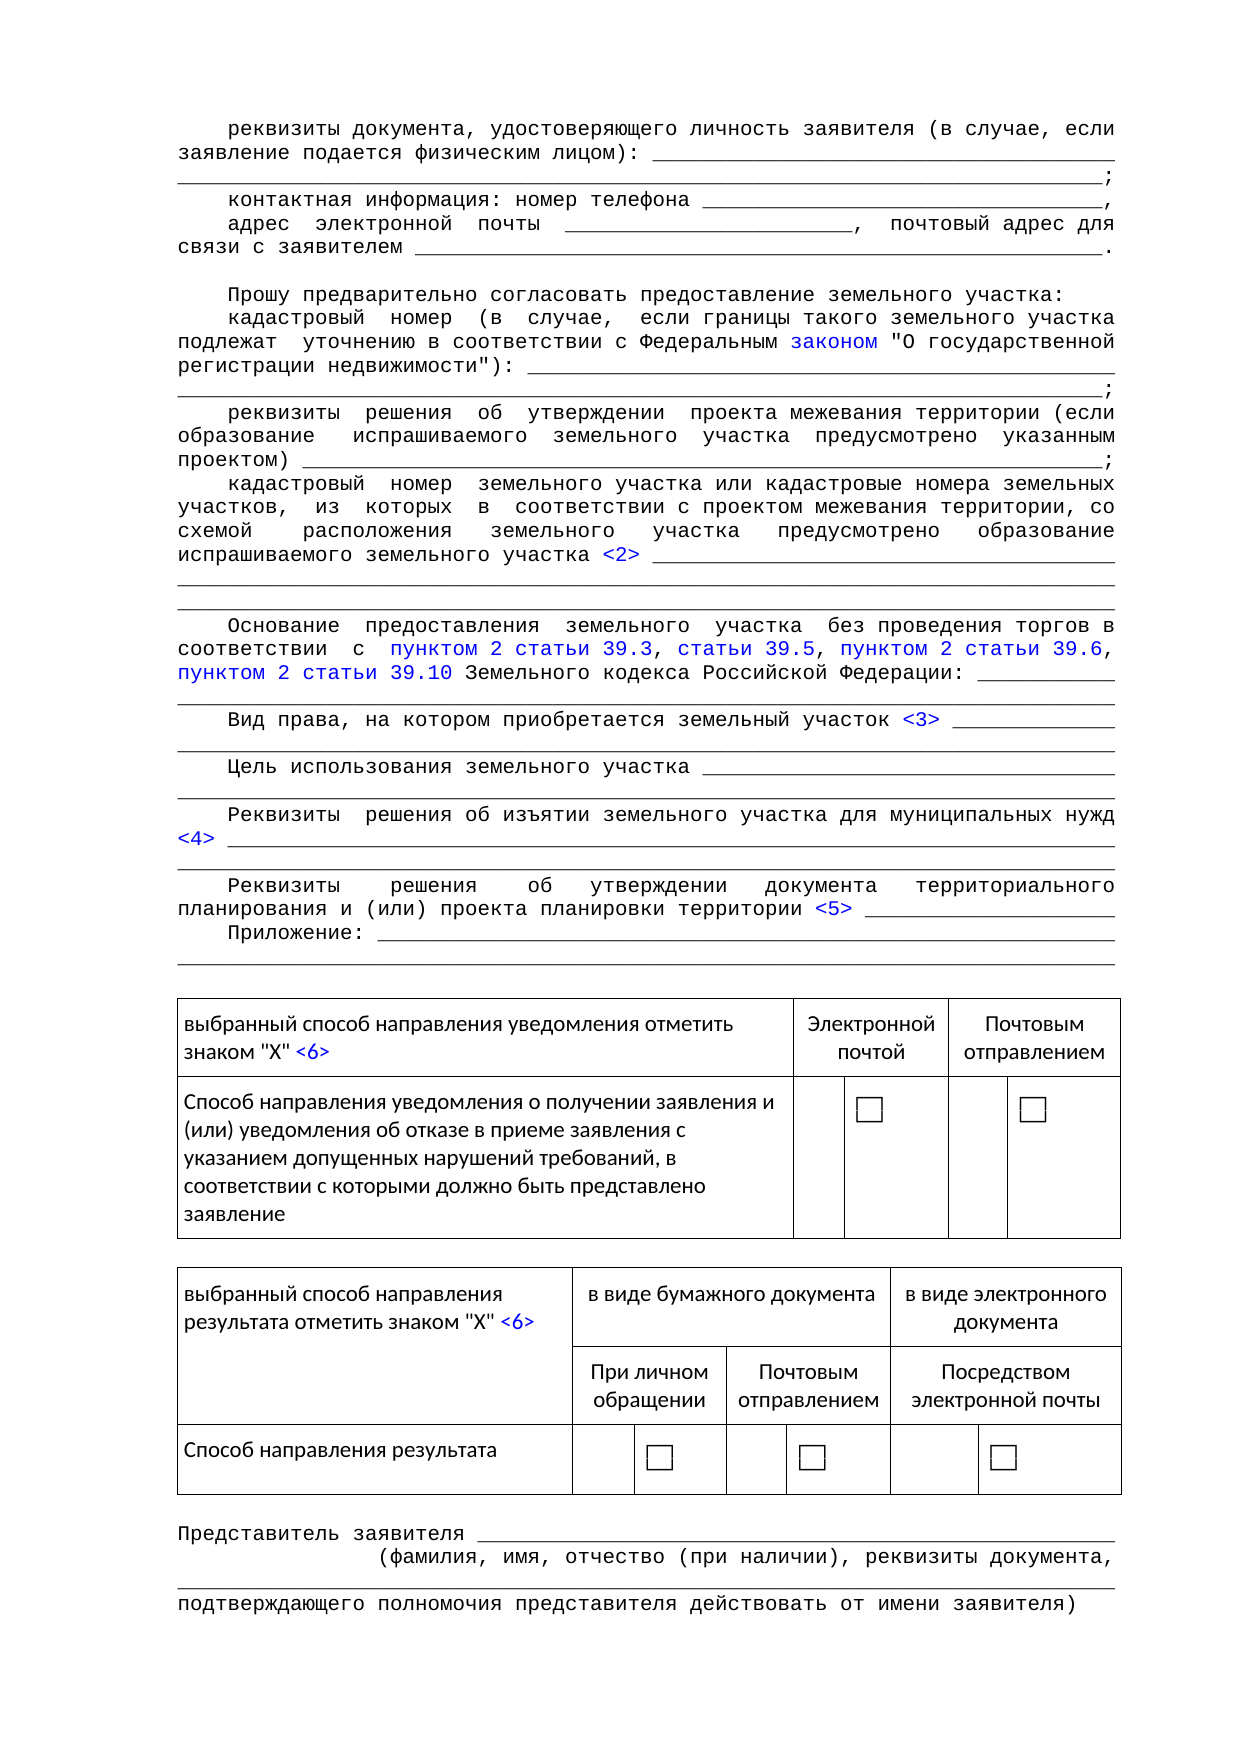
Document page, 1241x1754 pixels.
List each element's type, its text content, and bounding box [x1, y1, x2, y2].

text кадастровый номер земельного участка или кадастровые номера земельных [177, 473, 1152, 496]
table_cell При личном обращении [573, 1347, 726, 1424]
table_cell ┌─┐ └─┘ [845, 1077, 948, 1238]
text проектом) ________________________________________________________________; [177, 449, 1152, 473]
text планирования и (или) проекта планировки территории <5> ____________________ [177, 898, 1152, 922]
table_cell [891, 1425, 978, 1493]
table_header в виде электронного документа [891, 1268, 1121, 1346]
text реквизиты документа, удостоверяющего личность заявителя (в случае, если [177, 118, 1152, 142]
text ___________________________________________________________________________ [177, 946, 1152, 969]
text ___________________________________________________________________________ [177, 686, 1152, 709]
text участков, из которых в соответствии с проектом межевания территории, со [177, 496, 1152, 520]
text контактная информация: номер телефона ________________________________, [177, 189, 1152, 213]
table_cell [794, 1077, 844, 1238]
table_cell [573, 1425, 634, 1493]
text кадастровый номер (в случае, если границы такого земельного участка [177, 307, 1152, 331]
text ___________________________________________________________________________ [177, 733, 1152, 757]
text Реквизиты решения об изъятии земельного участка для муниципальных нужд [177, 804, 1152, 827]
text ___________________________________________________________________________ [177, 851, 1152, 875]
table_header выбранный способ направления уведомления отметить знаком "X" <6> [178, 999, 793, 1076]
text подтверждающего полномочия представителя действовать от имени заявителя) [177, 1593, 1152, 1617]
text регистрации недвижимости"): _______________________________________________ [177, 354, 1152, 378]
text схемой расположения земельного участка предусмотрено образование [177, 520, 1152, 544]
text связи с заявителем _______________________________________________________. [177, 236, 1152, 260]
table_header в виде бумажного документа [573, 1268, 890, 1346]
text ___________________________________________________________________________ [177, 780, 1152, 804]
text соответствии с пунктом 2 статьи 39.3, статьи 39.5, пунктом 2 статьи 39.6, [177, 638, 1152, 662]
text ___________________________________________________________________________ [177, 567, 1152, 591]
table_cell ┌─┐ └─┘ [979, 1425, 1121, 1493]
text адрес электронной почты _______________________, почтовый адрес для [177, 213, 1152, 236]
text <4> _______________________________________________________________________ [177, 827, 1152, 851]
table_cell [727, 1425, 786, 1493]
text Цель использования земельного участка _________________________________ [177, 757, 1152, 780]
table_cell Способ направления уведомления о получении заявления и (или) уведомления об отказе в приеме заявления с указанием допущенных нарушений требований, в соответствии с которыми должно быть представлено заявление [178, 1077, 793, 1238]
text Прошу предварительно согласовать предоставление земельного участка: [177, 284, 1152, 307]
text __________________________________________________________________________; [177, 165, 1152, 189]
text (фамилия, имя, отчество (при наличии), реквизиты документа, [177, 1546, 1152, 1570]
text заявление подается физическим лицом): _____________________________________ [177, 142, 1152, 165]
table_cell Почтовым отправлением [727, 1347, 890, 1424]
table_header Почтовым отправлением [949, 999, 1120, 1076]
text образование испрашиваемого земельного участка предусмотрено указанным [177, 426, 1152, 449]
text Реквизиты решения об утверждении документа территориального [177, 875, 1152, 898]
text пунктом 2 статьи 39.10 Земельного кодекса Российской Федерации: ___________ [177, 662, 1152, 686]
text __________________________________________________________________________; [177, 378, 1152, 402]
text реквизиты решения об утверждении проекта межевания территории (если [177, 402, 1152, 426]
table_header Электронной почтой [794, 999, 948, 1076]
text ___________________________________________________________________________ [177, 1570, 1152, 1593]
table_header выбранный способ направления результата отметить знаком "X" <6> [178, 1268, 572, 1424]
table_cell ┌─┐ └─┘ [635, 1425, 726, 1493]
table_cell ┌─┐ └─┘ [1008, 1077, 1120, 1238]
table_cell Посредством электронной почты [891, 1347, 1121, 1424]
table_cell [949, 1077, 1007, 1238]
text Представитель заявителя ___________________________________________________ [177, 1522, 1152, 1546]
text Вид права, на котором приобретается земельный участок <3> _____________ [177, 709, 1152, 733]
text ___________________________________________________________________________ [177, 591, 1152, 615]
text подлежат уточнению в соответствии с Федеральным законом "О государственной [177, 331, 1152, 354]
table_cell ┌─┐ └─┘ [787, 1425, 890, 1493]
text Основание предоставления земельного участка без проведения торгов в [177, 615, 1152, 638]
text испрашиваемого земельного участка <2> _____________________________________ [177, 544, 1152, 567]
text Приложение: ___________________________________________________________ [177, 922, 1152, 946]
table_cell Способ направления результата [178, 1425, 572, 1493]
